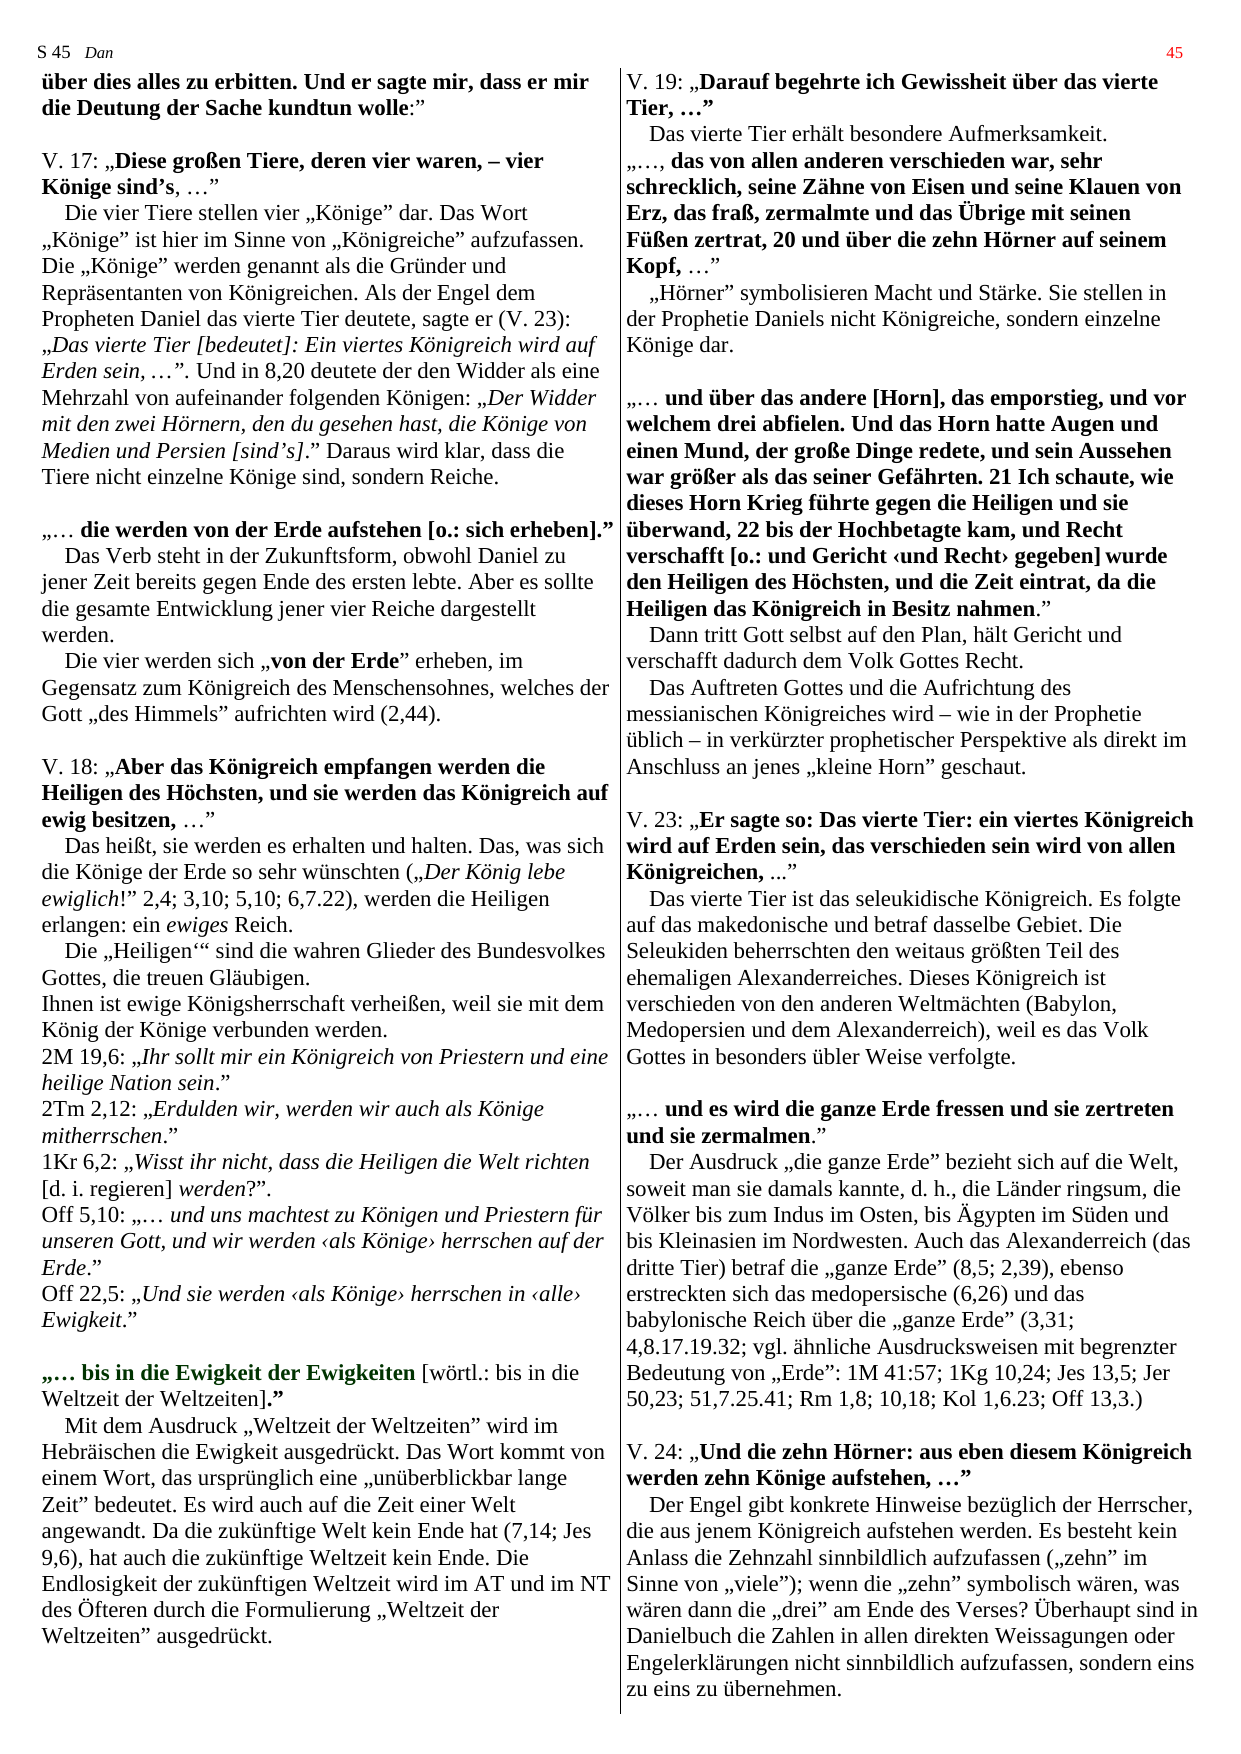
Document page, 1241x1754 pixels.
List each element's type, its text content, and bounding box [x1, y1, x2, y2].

text „Hörner” symbolisieren Macht und Stärke. Sie stellen in der Prophetie Daniels nicht Königreiche, sondern einzelne Könige dar. [626, 278, 1199, 358]
text „… die werden von der Erde aufstehen [o.: sich erheben].” [41, 516, 614, 542]
text Off 22,5: „Und sie werden ‹als Könige› herrschen in ‹alle› Ewigkeit.” [41, 1280, 614, 1359]
text 2M 19,6: „Ihr sollt mir ein Königreich von Priestern und eine heilige Nation sein.” [41, 1043, 614, 1096]
text Der Ausdruck „die ganze Erde” bezieht sich auf die Welt, soweit man sie damals kannte, d. h., die Länder ringsum, die Völker bis zum Indus im Osten, bis Ägypten im Süden und bis Kleinasien im Nordwesten. Auch das Alexanderreich (das dritte Tier) betraf die „ganze Erde” (8,5; 2,39), ebenso erstreckten sich das medopersische (6,26) und das babylonische Reich über die „ganze Erde” (3,31; 4,8.17.19.32; vgl. ähnliche Ausdrucksweisen mit begrenzter Bedeutung von „Erde”: 1M 41:57; 1Kg 10,24; Jes 13,5; Jer 50,23; 51,7.25.41; Rm 1,8; 10,18; Kol 1,6.23; Off 13,3.) [626, 1148, 1199, 1412]
text V. 19: „Darauf begehrte ich Gewissheit über das vierte Tier, …” [626, 68, 1199, 120]
text Ihnen ist ewige Königsherrschaft verheißen, weil sie mit dem König der Könige verbunden werden. [41, 990, 614, 1043]
text „… und über das andere [Horn], das emporstieg, und vor welchem drei abfielen. Und das Horn hatte Augen und einen Mund, der große Dinge redete, und sein Aussehen war größer als das seiner Gefährten. 21 Ich schaute, wie dieses Horn Krieg führte gegen die Heiligen und sie überwand, 22 bis der Hochbetagte kam, und Recht verschafft [o.: und Gericht ‹und Recht› gegeben] wurde den Heiligen des Höchsten, und die Zeit eintrat, da die Heiligen das Königreich in Besitz nahmen.” [626, 384, 1199, 621]
text 2Tm 2,12: „Erdulden wir, werden wir auch als Könige mitherrschen.” [41, 1096, 614, 1148]
text Das Auftreten Gottes und die Aufrichtung des messianischen Königreiches wird – wie in der Prophetie üblich – in verkürzter prophetischer Perspektive als direkt im Anschluss an jenes „kleine Horn” geschaut. [626, 674, 1199, 779]
text V. 24: „Und die zehn Hörner: aus eben diesem Königreich werden zehn Könige aufstehen, …” [626, 1438, 1199, 1491]
text Das heißt, sie werden es erhalten und halten. Das, was sich die Könige der Erde so sehr wünschten („Der König lebe ewiglich!” 2,4; 3,10; 5,10; 6,7.22), werden die Heiligen erlangen: ein ewiges Reich. [41, 832, 614, 937]
text Die „Heiligen‘“ sind die wahren Glieder des Bundesvolkes Gottes, die treuen Gläubigen. [41, 937, 614, 990]
text Dann tritt Gott selbst auf den Plan, hält Gericht und verschafft dadurch dem Volk Gottes Recht. [626, 621, 1199, 674]
text V. 18: „Aber das Königreich empfangen werden die Heiligen des Höchsten, und sie werden das Königreich auf ewig besitzen, …” [41, 753, 614, 832]
text Die vier Tiere stellen vier „Könige” dar. Das Wort „Könige” ist hier im Sinne von „Königreiche” aufzufassen. Die „Könige” werden genannt als die Gründer und Repräsentanten von Königreichen. Als der Engel dem Propheten Daniel das vierte Tier deutete, sagte er (V. 23): „Das vierte Tier [bedeutet]: Ein viertes Königreich wird auf Erden sein, …”. Und in 8,20 deutete der den Widder als eine Mehrzahl von aufeinander folgenden Königen: „Der Widder mit den zwei Hörnern, den du gesehen hast, die Könige von Medien und Persien [sind’s].” Daraus wird klar, dass die Tiere nicht einzelne Könige sind, sondern Reiche. [41, 199, 614, 489]
text Das vierte Tier erhält besondere Aufmerksamkeit. [626, 120, 1199, 147]
text „… bis in die Ewigkeit der Ewigkeiten [wörtl.: bis in die Weltzeit der Weltzeiten].” [41, 1359, 614, 1412]
text Das Verb steht in der Zukunftsform, obwohl Daniel zu jener Zeit bereits gegen Ende des ersten lebte. Aber es sollte die gesamte Entwicklung jener vier Reiche dargestellt werden. [41, 542, 614, 647]
text Off 5,10: „… und uns machtest zu Königen und Priestern für unseren Gott, und wir werden ‹als Könige› herrschen auf der Erde.” [41, 1201, 614, 1280]
text Die vier werden sich „von der Erde” erheben, im Gegensatz zum Königreich des Menschensohnes, welches der Gott „des Himmels” aufrichten wird (2,44). [41, 647, 614, 727]
text 1Kr 6,2: „Wisst ihr nicht, dass die Heiligen die Welt richten [d. i. regieren] werden?”. [41, 1148, 614, 1201]
text Mit dem Ausdruck „Weltzeit der Weltzeiten” wird im Hebräischen die Ewigkeit ausgedrückt. Das Wort kommt von einem Wort, das ursprünglich eine „unüberblickbar lange Zeit” bedeutet. Es wird auch auf die Zeit einer Welt angewandt. Da die zukünftige Welt kein Ende hat (7,14; Jes 9,6), hat auch die zukünftige Weltzeit kein Ende. Die Endlosigkeit der zukünftigen Weltzeit wird im AT und im NT des Öfteren durch die Formulierung „Weltzeit der Weltzeiten” ausgedrückt. [41, 1412, 614, 1649]
text „…, das von allen anderen verschieden war, sehr schrecklich, seine Zähne von Eisen und seine Klauen von Erz, das fraß, zermalmte und das Übrige mit seinen Füßen zertrat, 20 und über die zehn Hörner auf seinem Kopf, …” [626, 147, 1199, 278]
text V. 17: „Diese großen Tiere, deren vier waren, – vier Könige sind’s, …” [41, 147, 614, 199]
text Der Engel gibt konkrete Hinweise bezüglich der Herrscher, die aus jenem Königreich aufstehen werden. Es besteht kein Anlass die Zehnzahl sinnbildlich aufzufassen („zehn” im Sinne von „viele”); wenn die „zehn” symbolisch wären, was wären dann die „drei” am Ende des Verses? Überhaupt sind in Danielbuch die Zahlen in allen direkten Weissagungen oder Engelerklärungen nicht sinnbildlich aufzufassen, sondern eins zu eins zu übernehmen. [626, 1491, 1199, 1702]
text „… und es wird die ganze Erde fressen und sie zertreten und sie zermalmen.” [626, 1096, 1199, 1148]
text V. 23: „Er sagte so: Das vierte Tier: ein viertes Königreich wird auf Erden sein, das verschieden sein wird von allen Königreichen, ...” [626, 806, 1199, 885]
text Das vierte Tier ist das seleukidische Königreich. Es folgte auf das makedonische und betraf dasselbe Gebiet. Die Seleukiden beherrschten den weitaus größten Teil des ehemaligen Alexanderreiches. Dieses Königreich ist verschieden von den anderen Weltmächten (Babylon, Medopersien und dem Alexanderreich), weil es das Volk Gottes in besonders übler Weise verfolgte. [626, 885, 1199, 1069]
